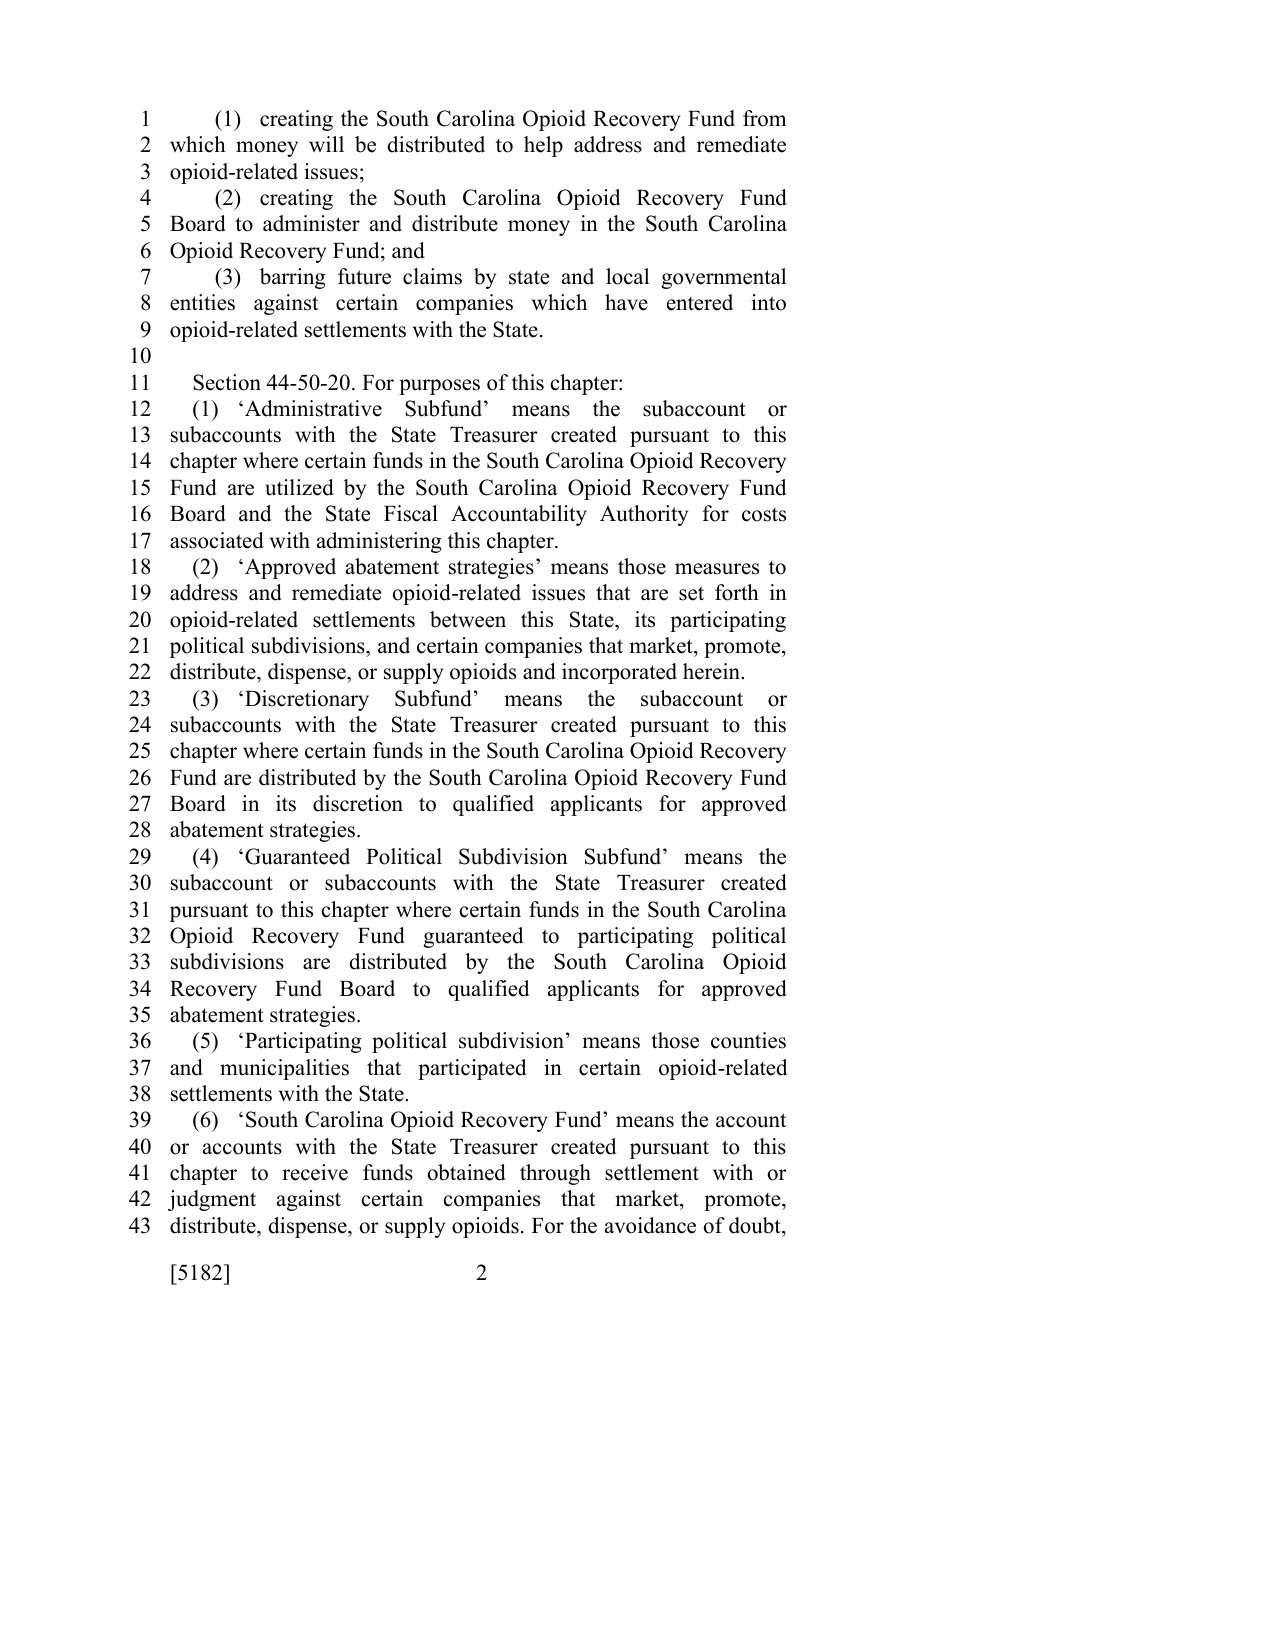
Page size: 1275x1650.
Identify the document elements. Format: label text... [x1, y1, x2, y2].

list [169, 1106, 787, 1238]
text (2) creating the South Carolina Opioid Recovery Fund Board to administer and distribute money in the South Carolina Opioid Recovery Fund; and [169, 184, 787, 263]
text (3) barring future claims by state and local governmental entities against certain companies which have entered into opioid-related settlements with the State. [169, 263, 787, 342]
list (1) ‘Administrative Subfund’ means the subaccount or subaccounts with the State Treasurer created pursuant to this chapter where certain funds in the South Carolina Opioid Recovery Fund are utilized by the South Carolina Opioid Recovery Fund Board and the State Fiscal Accountability Authority for costs associated with administering this chapter. [169, 395, 787, 553]
text (1) creating the South Carolina Opioid Recovery Fund from which money will be distributed to help address and remediate opioid-related issues; [169, 105, 787, 184]
list (4) ‘Guaranteed Political Subdivision Subfund’ means the subaccount or subaccounts with the State Treasurer created pursuant to this chapter where certain funds in the South Carolina Opioid Recovery Fund guaranteed to participating political subdivisions are distributed by the South Carolina Opioid Recovery Fund Board to qualified applicants for approved abatement strategies. [169, 843, 787, 1027]
list (5) ‘Participating political subdivision’ means those counties and municipalities that participated in certain opioid-related settlements with the State. [169, 1027, 787, 1106]
text Section 44-50-20. For purposes of this chapter: [169, 368, 787, 395]
list (2) ‘Approved abatement strategies’ means those measures to address and remediate opioid-related issues that are set forth in opioid-related settlements between this State, its participating political subdivisions, and certain companies that market, promote, distribute, dispense, or supply opioids and incorporated herein. [169, 553, 787, 685]
list (3) ‘Discretionary Subfund’ means the subaccount or subaccounts with the State Treasurer created pursuant to this chapter where certain funds in the South Carolina Opioid Recovery Fund are distributed by the South Carolina Opioid Recovery Fund Board in its discretion to qualified applicants for approved abatement strategies. [169, 685, 787, 843]
